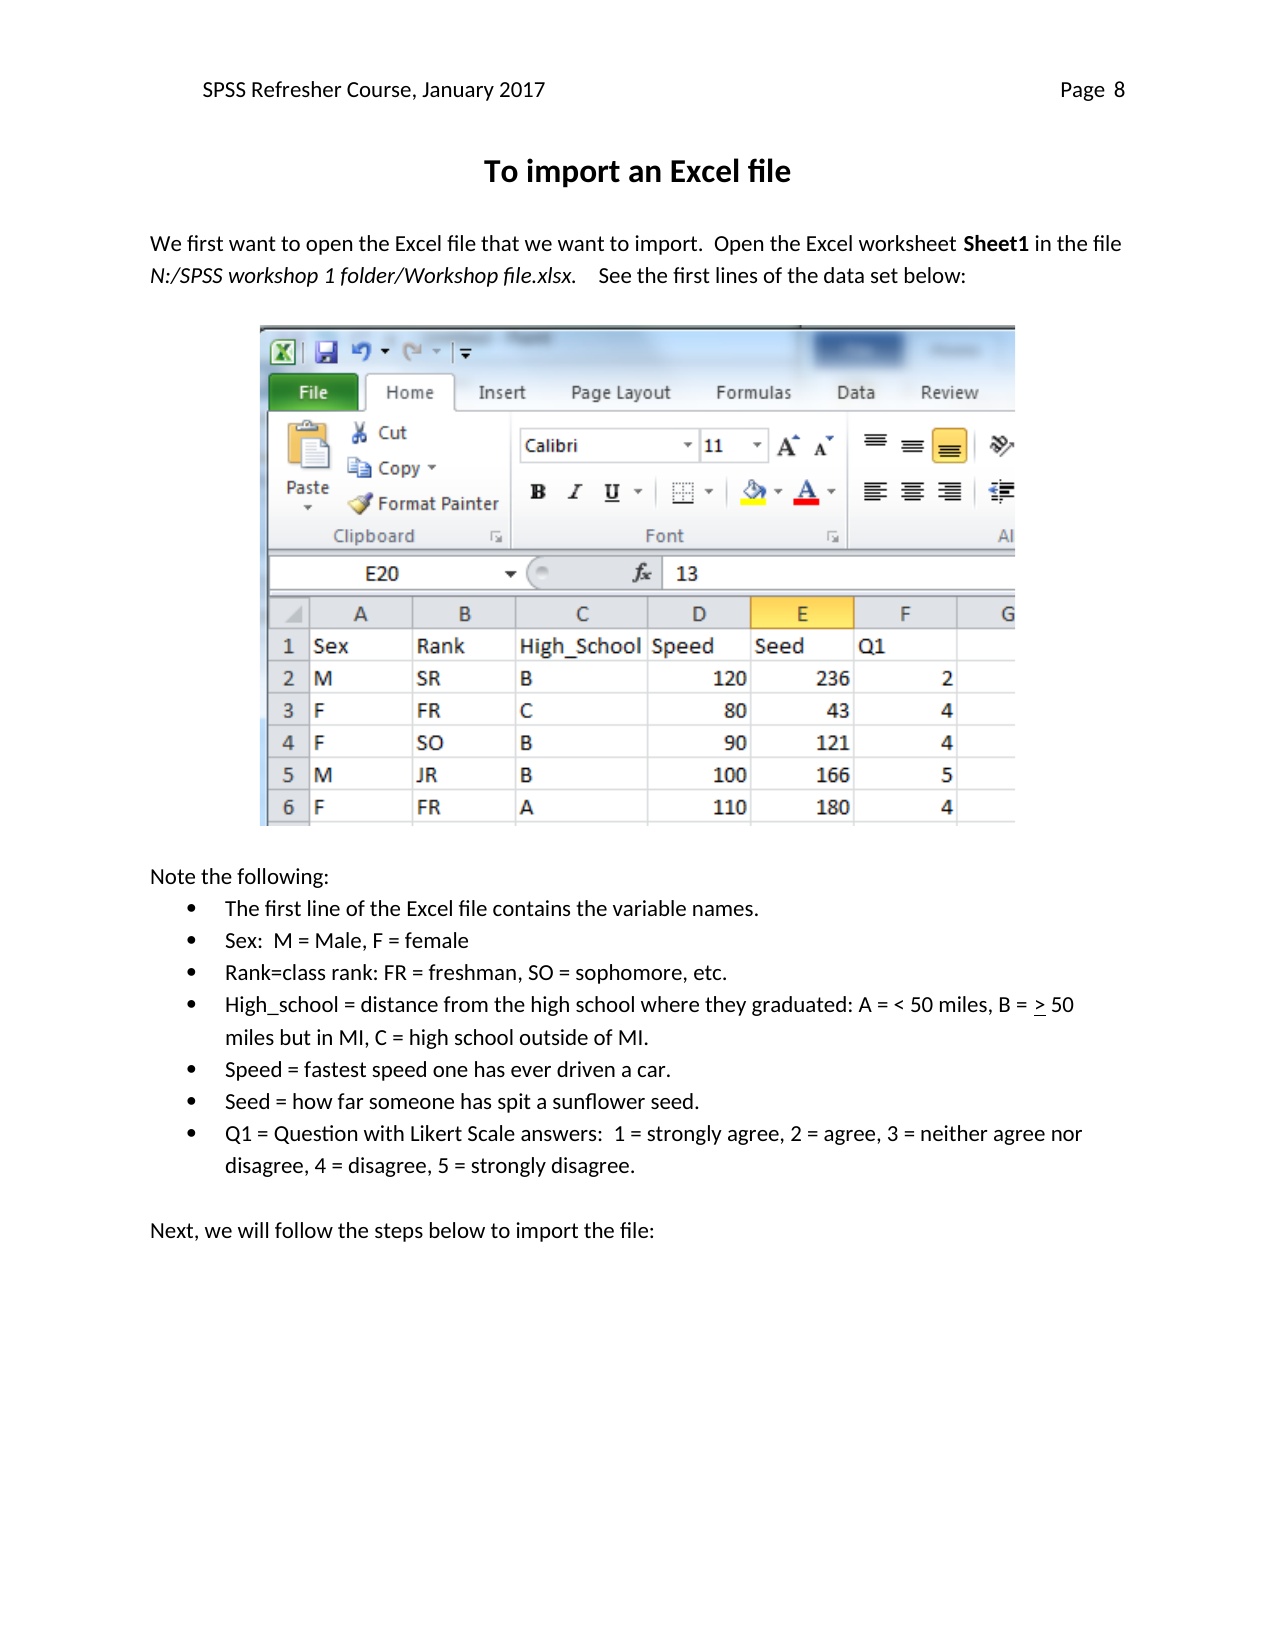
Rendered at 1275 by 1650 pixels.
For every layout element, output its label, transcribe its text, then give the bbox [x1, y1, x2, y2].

list Speed = fastest speed one has ever driven a car. [187, 1055, 1125, 1083]
text Note the following: [150, 862, 1125, 890]
text Next, we will follow the steps below to import the file: [150, 1216, 1125, 1244]
text To import an Excel file [150, 150, 1125, 191]
list Q1 = Question with Likert Scale answers: 1 = strongly agree, 2 = agree, 3 = neither agree nor disagree, 4 = disagree, 5 = strongly disagree. [187, 1119, 1125, 1179]
list The first line of the Excel file contains the variable names. [187, 894, 1125, 922]
list Rank=class rank: FR = freshman, SO = sophomore, etc. [187, 958, 1125, 986]
picture [259, 325, 1016, 826]
text We first want to open the Excel file that we want to import. Open the Excel worksheet Sheet1 in the file N:/SPSS workshop 1 folder/Workshop file.xlsx. See the first lines of the data set below: [150, 229, 1125, 289]
list High_school = distance from the high school where they graduated: A = < 50 miles, B = > 50 miles but in MI, C = high school outside of MI. [187, 991, 1125, 1051]
list Sex: M = Male, F = female [187, 926, 1125, 954]
list Seed = how far someone has spit a sunflower seed. [187, 1087, 1125, 1115]
